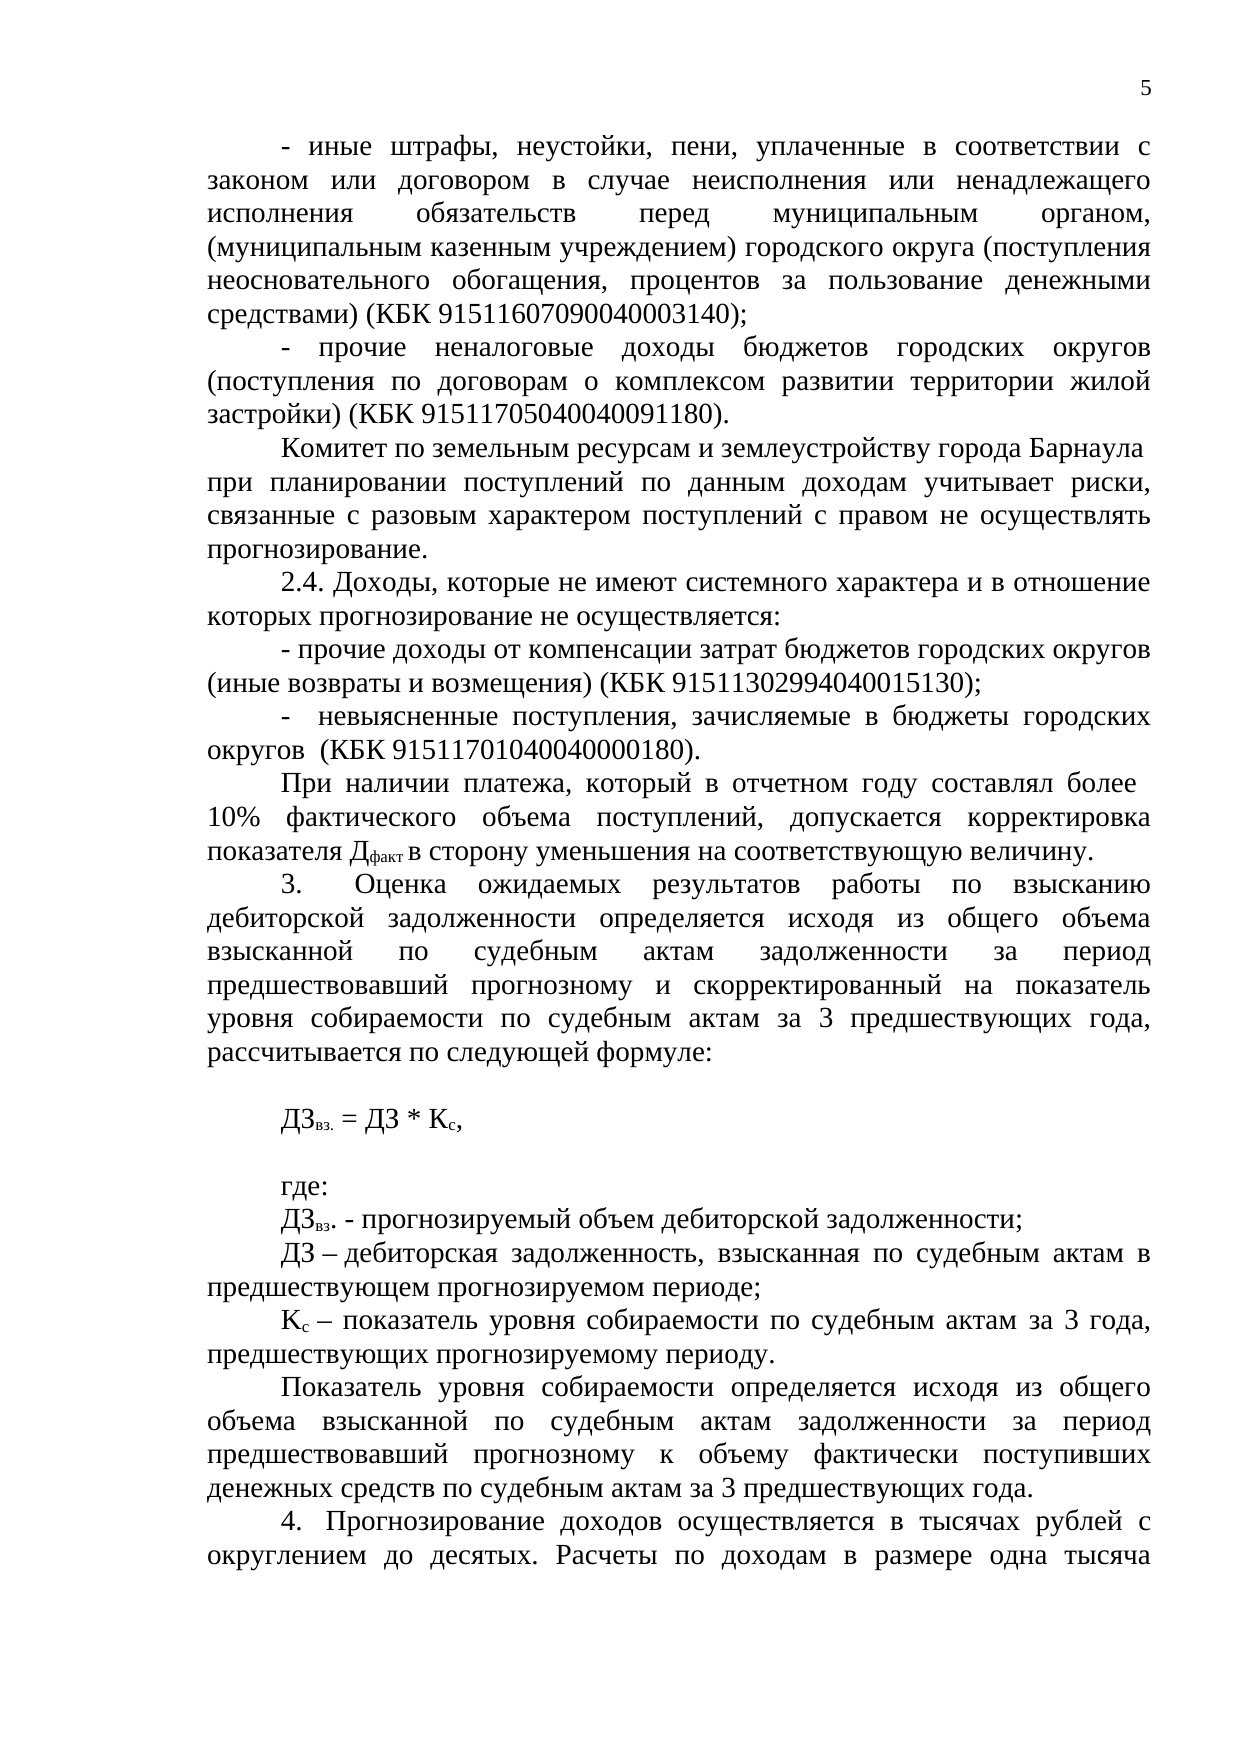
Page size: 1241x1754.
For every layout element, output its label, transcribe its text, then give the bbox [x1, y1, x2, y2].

text ДЗ – дебиторская задолженность, взысканная по судебным актам в предшествующем прогнозируемом периоде; [207, 1235, 1152, 1302]
text ДЗвз. - прогнозируемый объем дебиторской задолженности; [207, 1202, 1152, 1235]
text 2.4. Доходы, которые не имеют системного характера и в отношение которых прогнозирование не осуществляется: [207, 564, 1152, 631]
text Kc – показатель уровня собираемости по судебным актам за 3 года, предшествующих прогнозируемому периоду. [207, 1302, 1152, 1369]
text - иные штрафы, неустойки, пени, уплаченные в соответствии с законом или договором в случае неисполнения или ненадлежащего исполнения обязательств перед муниципальным органом, (муниципальным казенным учреждением) городского округа (поступления неосновательного обогащения, процентов за пользование денежными средствами) (КБК 91511607090040003140); [207, 128, 1152, 329]
list Оценка ожидаемых результатов работы по взысканию дебиторской задолженности определяется исходя из общего объема взысканной по судебным актам задолженности за период предшествовавший прогнозному и скорректированный на показатель уровня собираемости по судебным актам за 3 предшествующих года, рассчитывается по следующей формуле: [207, 866, 1152, 1067]
text - прочие неналоговые доходы бюджетов городских округов (поступления по договорам о комплексом развитии территории жилой застройки) (КБК 91511705040040091180). [207, 329, 1152, 430]
text - прочие доходы от компенсации затрат бюджетов городских округов (иные возвраты и возмещения) (КБК 91511302994040015130); [207, 631, 1152, 698]
text ДЗвз. = ДЗ * Кс, [207, 1101, 1152, 1134]
text - невыясненные поступления, зачисляемые в бюджеты городских округов (КБК 91511701040040000180). [207, 698, 1152, 766]
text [207, 1503, 1152, 1571]
text Показатель уровня собираемости определяется исходя из общего объема взысканной по судебным актам задолженности за период предшествовавший прогнозному к объему фактически поступивших денежных средств по судебным актам за 3 предшествующих года. [207, 1369, 1152, 1503]
text где: [207, 1168, 1152, 1202]
text При наличии платежа, который в отчетном году составлял более 10% фактического объема поступлений, допускается корректировка показателя Дфакт в сторону уменьшения на соответствующую величину. [207, 766, 1152, 866]
text Комитет по земельным ресурсам и землеустройству города Барнаула при планировании поступлений по данным доходам учитывает риски, связанные с разовым характером поступлений с правом не осуществлять прогнозирование. [207, 430, 1152, 564]
